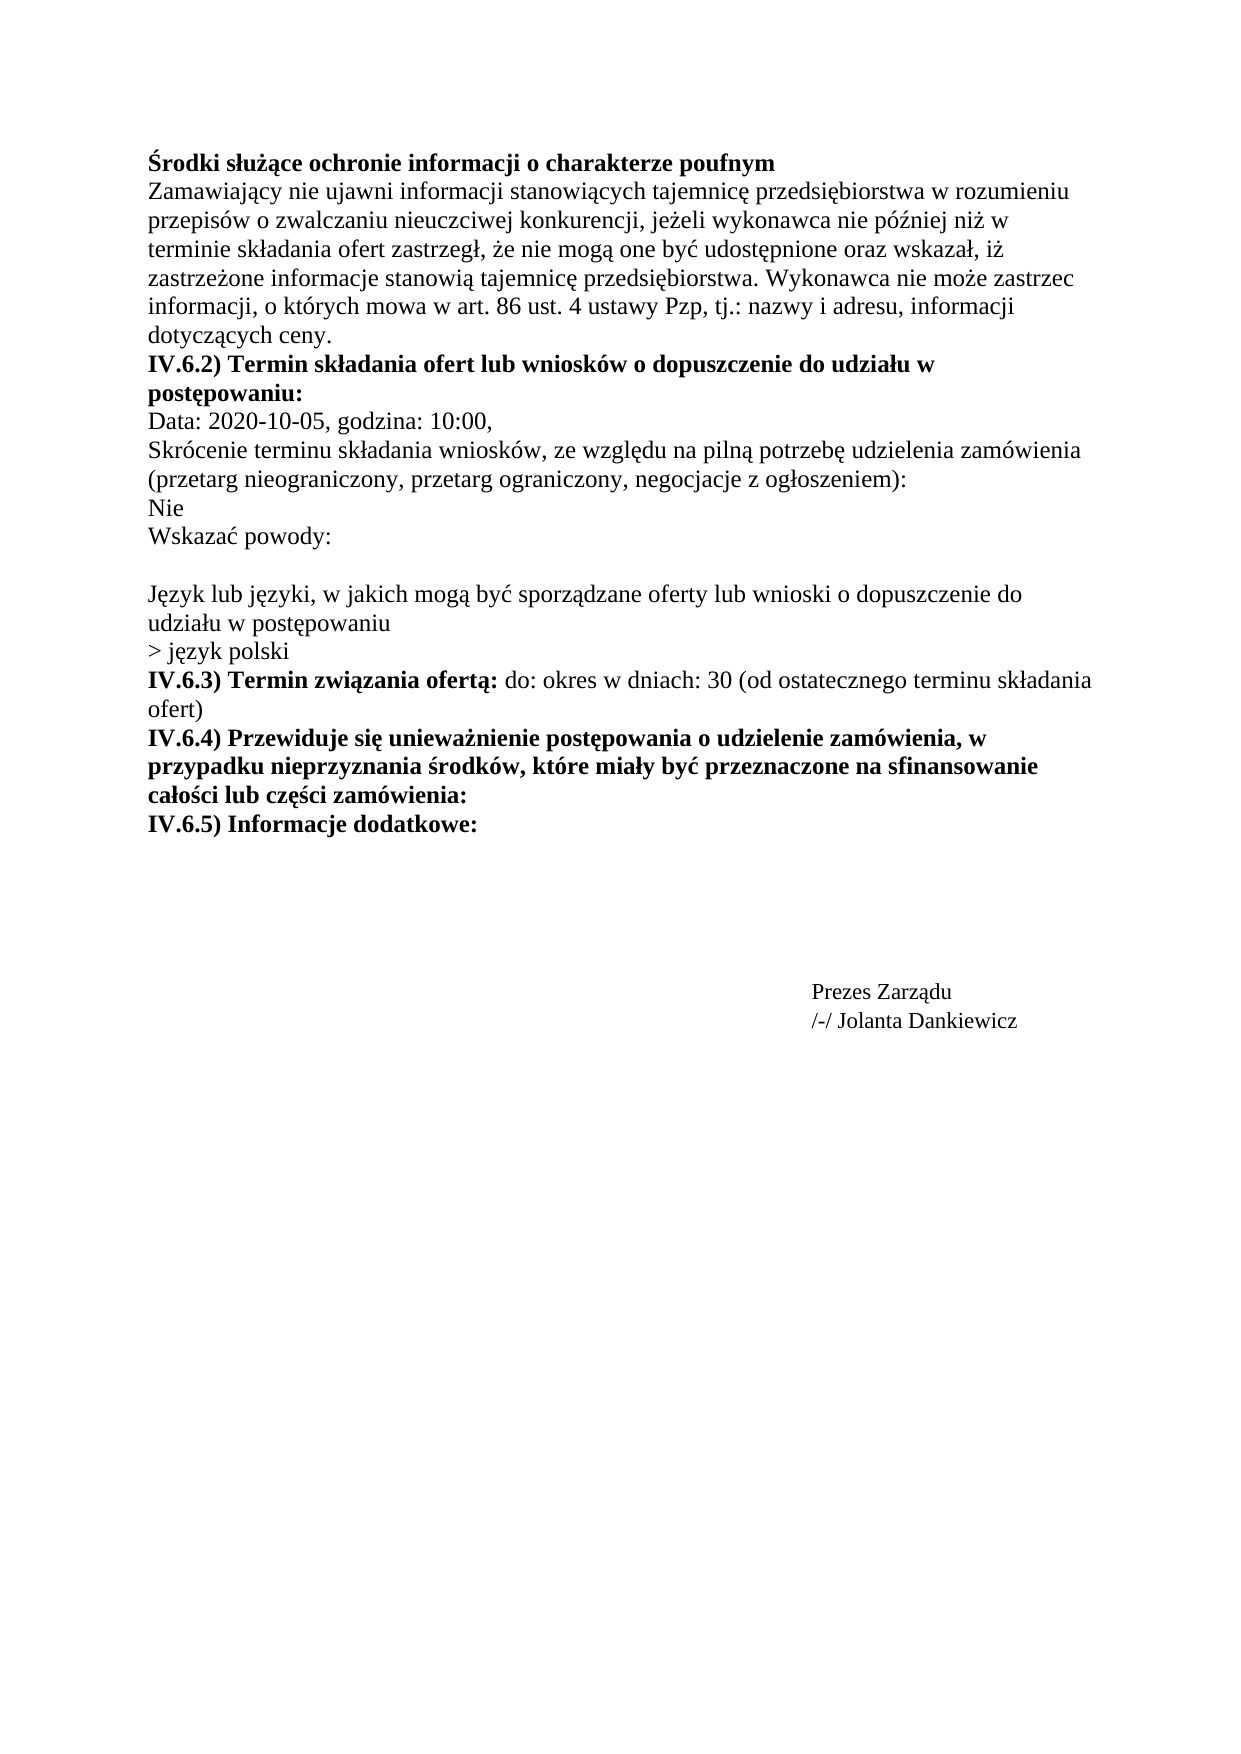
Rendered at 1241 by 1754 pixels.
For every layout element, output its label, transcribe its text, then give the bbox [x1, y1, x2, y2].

text Prezes Zarządu [811, 978, 1093, 1004]
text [148, 148, 1093, 838]
text /-/ Jolanta Dankiewicz [811, 1007, 1093, 1033]
